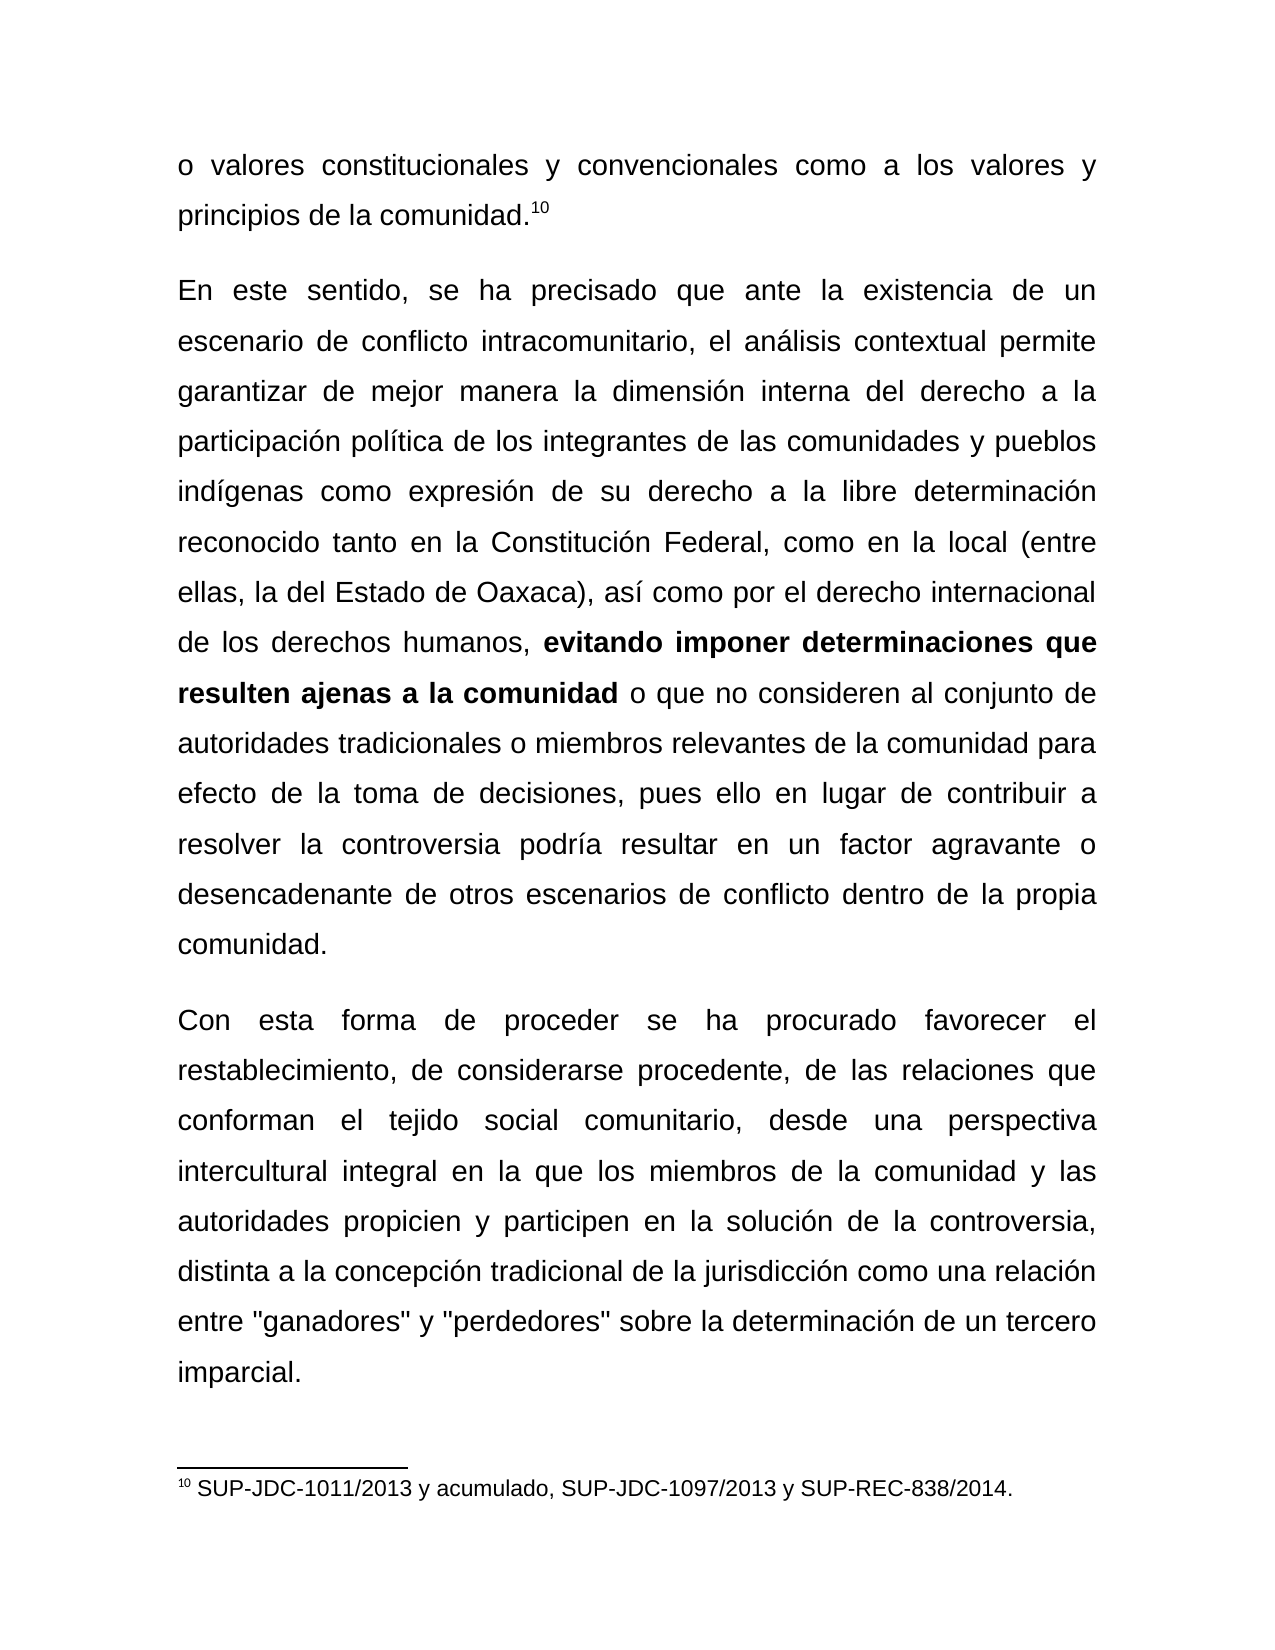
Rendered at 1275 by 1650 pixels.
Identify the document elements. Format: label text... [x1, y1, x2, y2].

text En este sentido, se ha precisado que ante la existencia de un escenario de conflicto intracomunitario, el análisis contextual permite garantizar de mejor manera la dimensión interna del derecho a la participación política de los integrantes de las comunidades y pueblos indígenas como expresión de su derecho a la libre determinación reconocido tanto en la Constitución Federal, como en la local (entre ellas, la del Estado de Oaxaca), así como por el derecho internacional de los derechos humanos, evitando imponer determinaciones que resulten ajenas a la comunidad o que no consideren al conjunto de autoridades tradicionales o miembros relevantes de la comunidad para efecto de la toma de decisiones, pues ello en lugar de contribuir a resolver la controversia podría resultar en un factor agravante o desencadenante de otros escenarios de conflicto dentro de la propia comunidad. [177, 273, 1098, 961]
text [177, 148, 1098, 231]
text Con esta forma de proceder se ha procurado favorecer el restablecimiento, de considerarse procedente, de las relaciones que conforman el tejido social comunitario, desde una perspectiva intercultural integral en la que los miembros de la comunidad y las autoridades propicien y participen en la solución de la controversia, distinta a la concepción tradicional de la jurisdicción como una relación entre "ganadores" y "perdedores" sobre la determinación de un tercero imparcial. [177, 1003, 1098, 1388]
